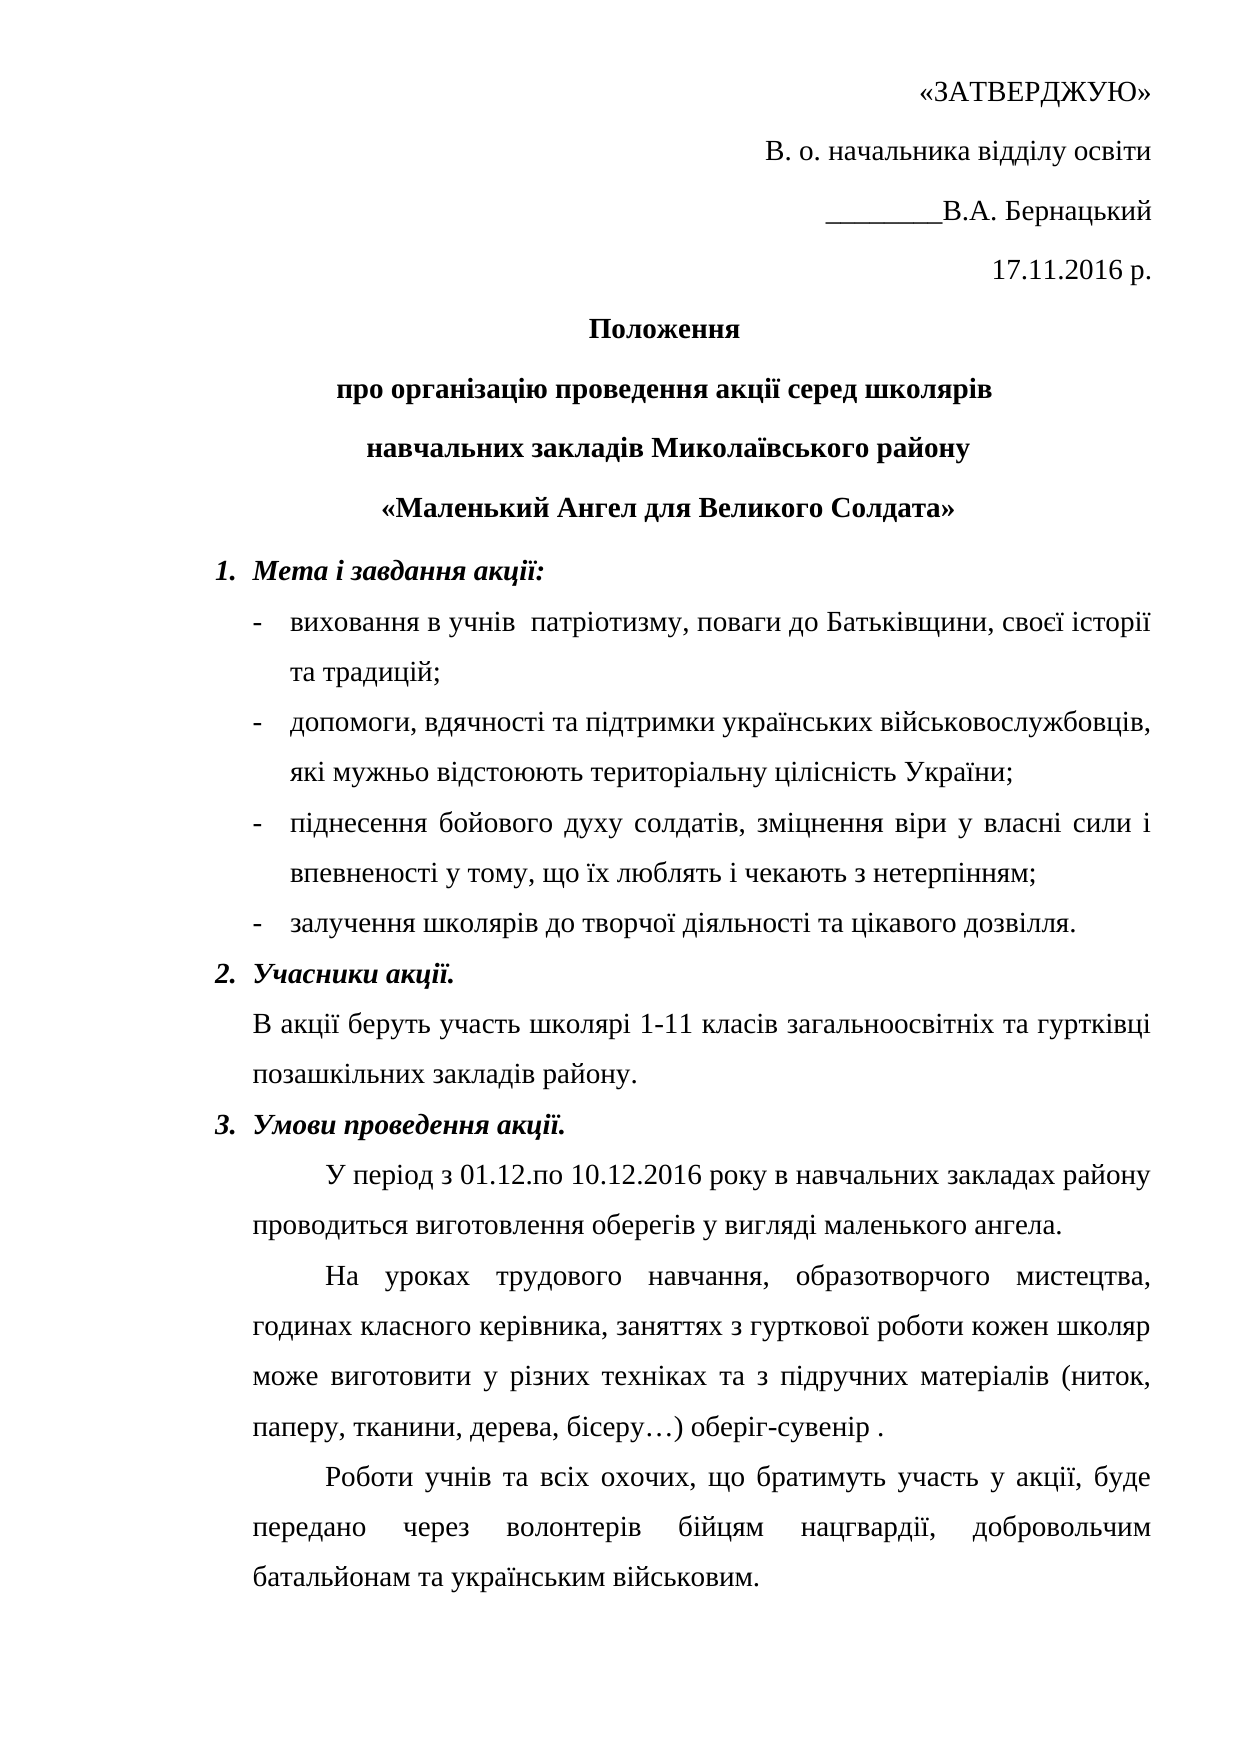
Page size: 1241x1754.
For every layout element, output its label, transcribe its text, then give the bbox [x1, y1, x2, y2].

list виховання в учнів патріотизму, поваги до Батьківщини, своєї історії та традицій; [252, 604, 1152, 687]
list Умови проведення акції. [215, 1107, 1152, 1140]
list В акції беруть участь школярі 1-11 класів загальноосвітніх та гуртківці позашкільних закладів району. [252, 1006, 1152, 1090]
text ________В.А. Бернацький [177, 193, 1152, 226]
list Роботи учнів та всіх охочих, що братимуть участь у акції, буде передано через волонтерів бійцям нацгвардії, добровольчим батальйонам та українським військовим. [252, 1459, 1152, 1593]
list піднесення бойового духу солдатів, зміцнення віри у власні сили і впевненості у тому, що їх люблять і чекають з нетерпінням; [252, 805, 1152, 889]
list На уроках трудового навчання, образотворчого мистецтва, годинах класного керівника, заняттях з гурткової роботи кожен школяр може виготовити у різних техніках та з підручних матеріалів (ниток, паперу, тканини, дерева, бісеру…) оберіг-сувенір . [252, 1258, 1152, 1442]
list залучення школярів до творчої діяльності та цікавого дозвілля. [252, 906, 1152, 939]
text «ЗАТВЕРДЖУЮ» [177, 74, 1152, 108]
list У період з 01.12.по 10.12.2016 року в навчальних закладах району проводиться виготовлення оберегів у вигляді маленького ангела. [252, 1157, 1152, 1241]
text «Маленький Ангел для Великого Солдата» [177, 490, 1152, 523]
text Положення [177, 312, 1152, 345]
list Мета і завдання акції: [215, 553, 1152, 587]
text навчальних закладів Миколаївського району [177, 430, 1152, 464]
list допомоги, вдячності та підтримки українських військовослужбовців, які мужньо відстоюють територіальну цілісність України; [252, 704, 1152, 788]
text про організацію проведення акції серед школярів [177, 371, 1152, 404]
text 17.11.2016 р. [177, 252, 1152, 286]
list Учасники акції. [215, 956, 1152, 989]
text В. о. начальника відділу освіти [177, 133, 1152, 167]
